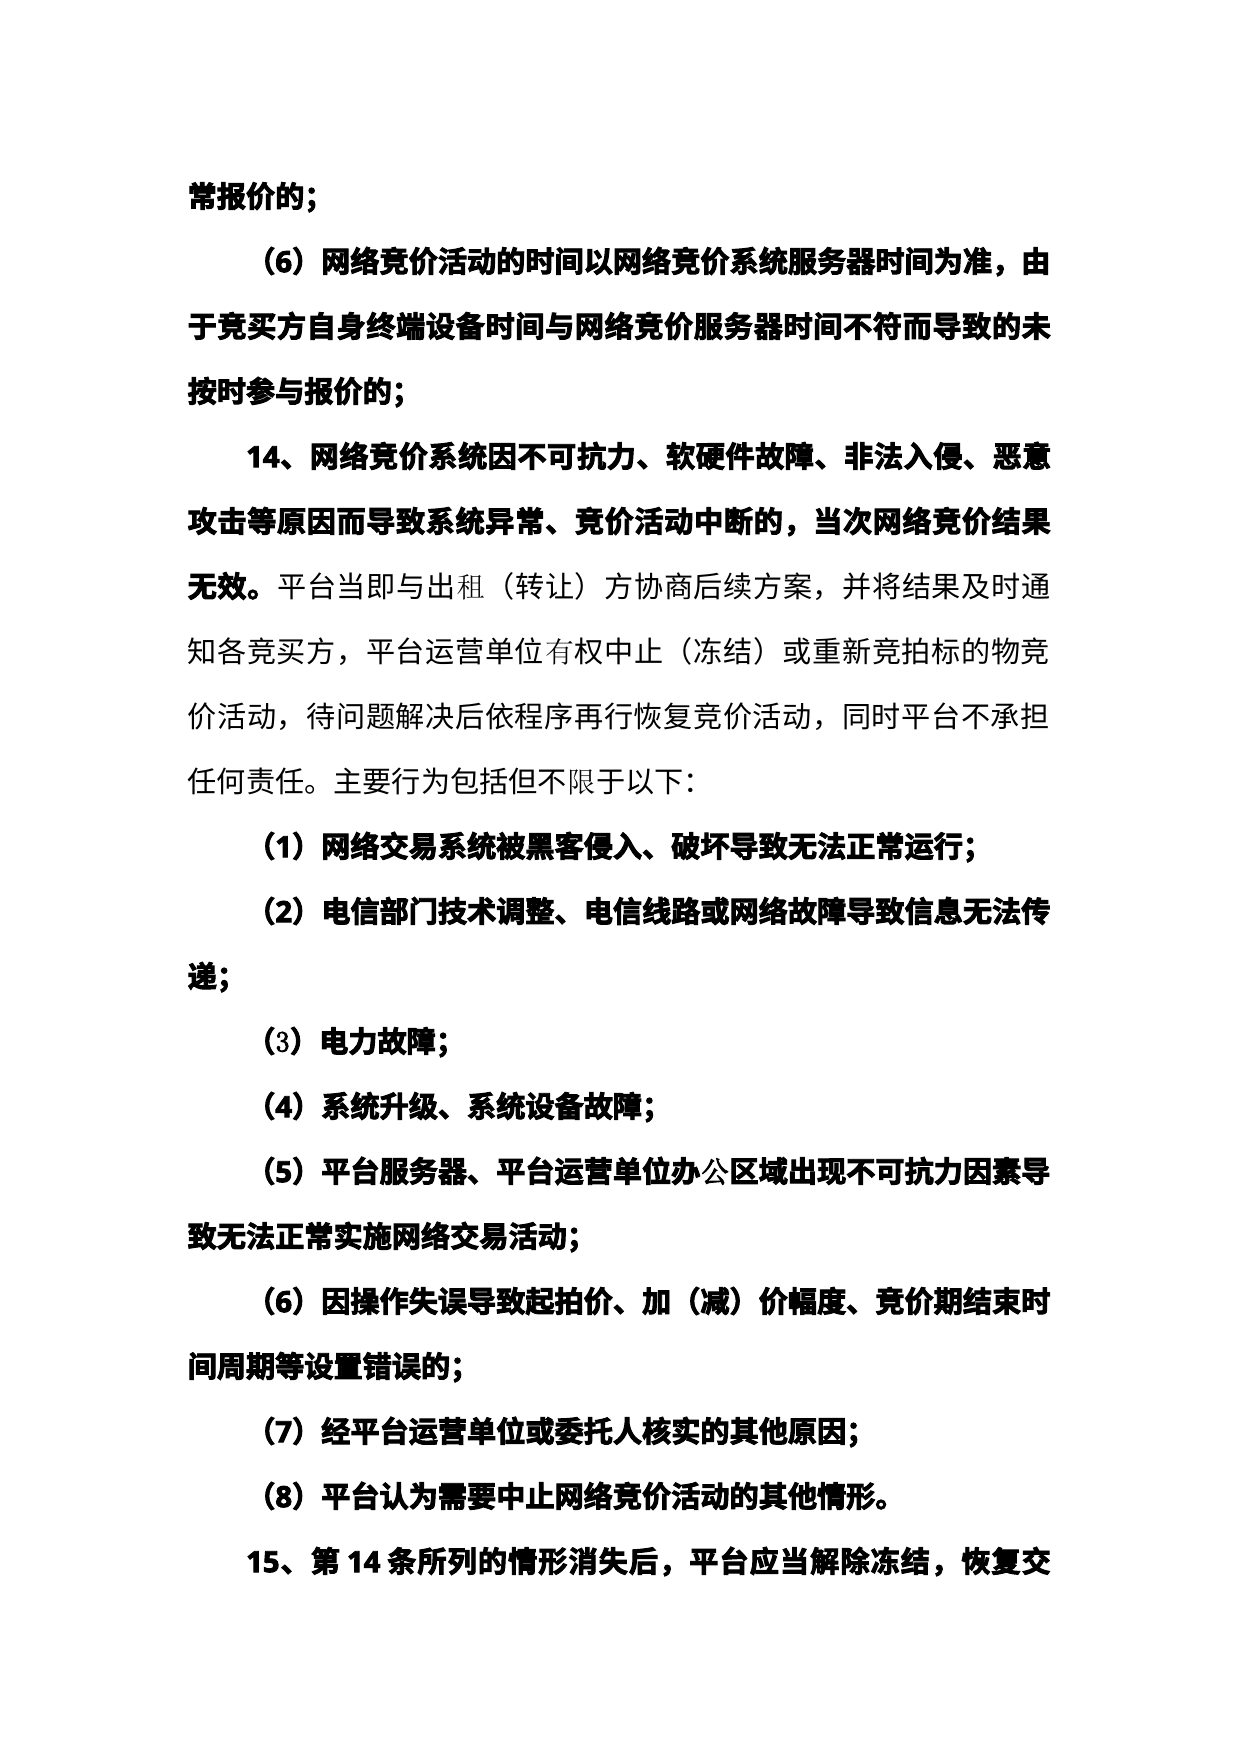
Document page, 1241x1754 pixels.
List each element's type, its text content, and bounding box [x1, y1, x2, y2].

text （1）网络交易系统被黑客侵入、破坏导致无法正常运行； [187, 812, 1053, 877]
text （8）平台认为需要中止网络竞价活动的其他情形。 [187, 1462, 1053, 1527]
text （2）电信部门技术调整、电信线路或网络故障导致信息无法传递； [187, 877, 1053, 1007]
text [187, 1527, 1053, 1592]
text （4）系统升级、系统设备故障； [187, 1072, 1053, 1137]
text （6）因操作失误导致起拍价、加（减）价幅度、竞价期结束时间周期等设置错误的； [187, 1267, 1053, 1397]
text （7）经平台运营单位或委托人核实的其他原因； [187, 1397, 1053, 1462]
text （6）网络竞价活动的时间以网络竞价系统服务器时间为准，由于竞买方自身终端设备时间与网络竞价服务器时间不符而导致的未按时参与报价的； [187, 227, 1053, 422]
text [187, 162, 1053, 227]
text 14、网络竞价系统因不可抗力、软硬件故障、非法入侵、恶意攻击等原因而导致系统异常、竞价活动中断的，当次网络竞价结果无效。平台当即与出租（转让）方协商后续方案，并将结果及时通知各竞买方，平台运营单位有权中止（冻结）或重新竞拍标的物竞价活动，待问题解决后依程序再行恢复竞价活动，同时平台不承担任何责任。主要行为包括但不限于以下： [187, 422, 1053, 812]
text （3）电力故障； [187, 1007, 1053, 1072]
text （5）平台服务器、平台运营单位办公区域出现不可抗力因素导致无法正常实施网络交易活动； [187, 1137, 1053, 1267]
